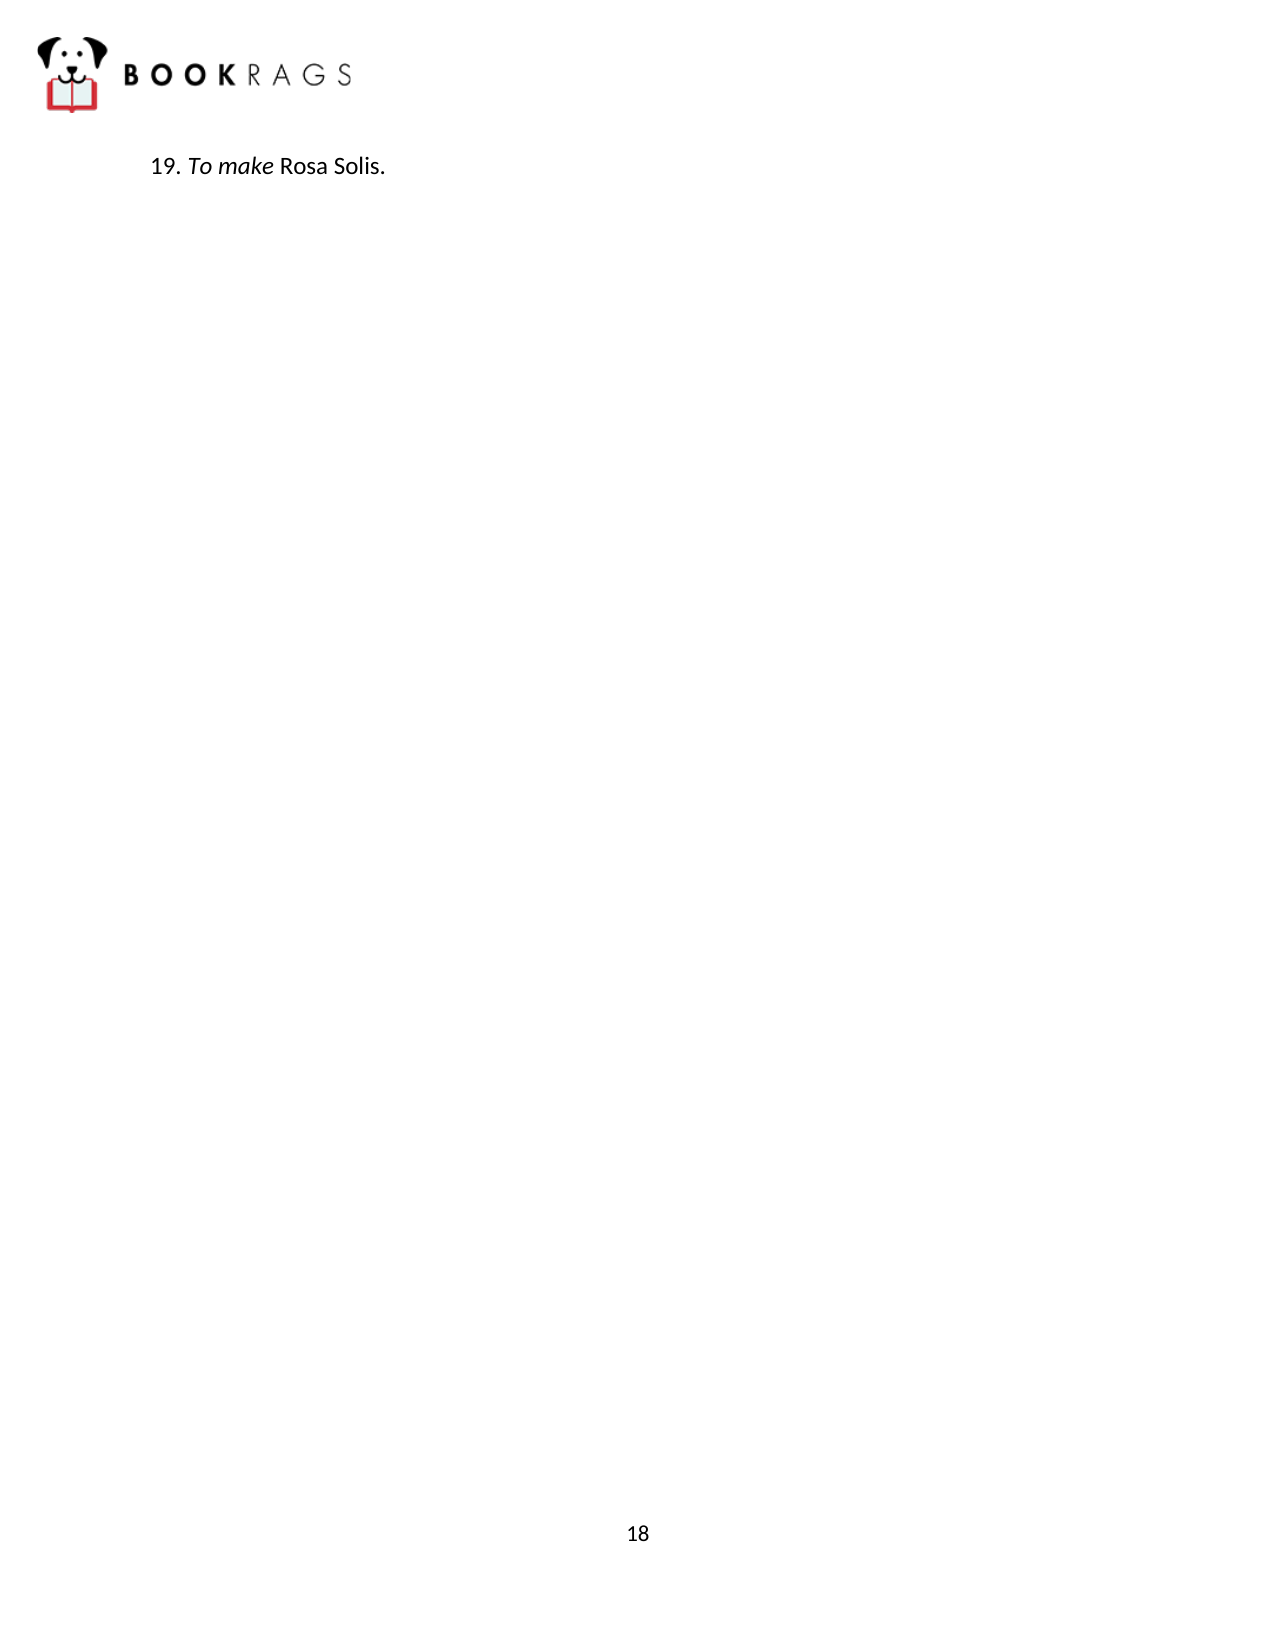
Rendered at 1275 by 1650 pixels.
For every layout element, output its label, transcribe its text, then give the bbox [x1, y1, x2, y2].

text 19. To make Rosa Solis. [150, 150, 1125, 181]
picture [37, 37, 351, 113]
